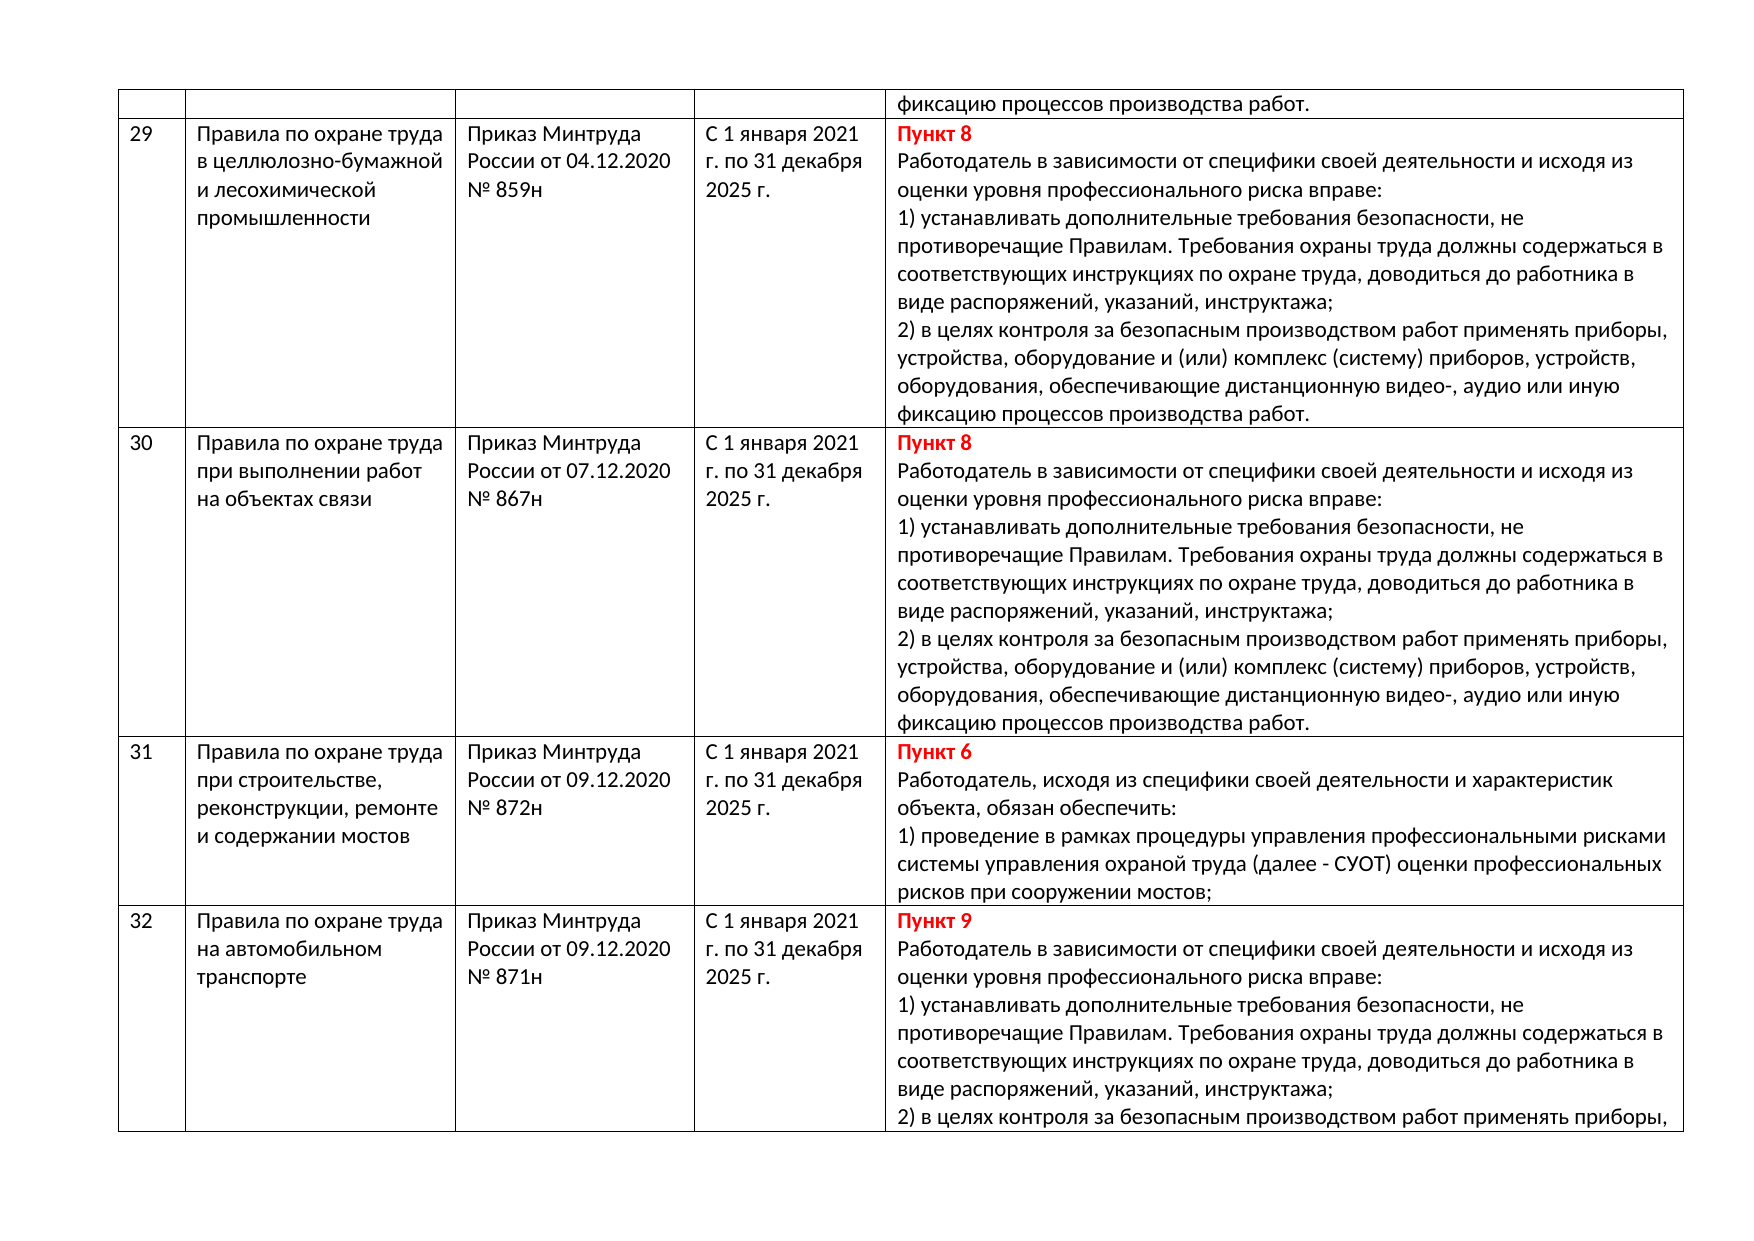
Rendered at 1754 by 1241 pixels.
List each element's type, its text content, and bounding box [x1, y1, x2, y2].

table_cell Правила по охране труда в целлюлозно-бумажной и лесохимической промышленности [186, 119, 455, 427]
table_cell Приказ Минтруда России от 09.12.2020 № 872н [456, 737, 694, 905]
table_cell 31 [119, 737, 185, 905]
table_cell Приказ Минтруда России от 07.12.2020 № 867н [456, 428, 694, 736]
table_cell 30 [119, 428, 185, 736]
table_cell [695, 906, 885, 1131]
table_cell Пункт 6 Работодатель, исходя из специфики своей деятельности и характеристик объекта, обязан обеспечить: 1) проведение в рамках процедуры управления профессиональными рисками системы управления охраной труда (далее - СУОТ) оценки профессиональных рисков при сооружении мостов; [886, 737, 1683, 905]
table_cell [186, 90, 455, 118]
table_cell 29 [119, 119, 185, 427]
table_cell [886, 90, 1683, 118]
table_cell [695, 90, 885, 118]
table_cell 32 [119, 906, 185, 1131]
table_cell Правила по охране труда при выполнении работ на объектах связи [186, 428, 455, 736]
table_cell С 1 января 2021 г. по 31 декабря 2025 г. [695, 428, 885, 736]
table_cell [456, 906, 694, 1131]
table_cell С 1 января 2021 г. по 31 декабря 2025 г. [695, 119, 885, 427]
table_cell Приказ Минтруда России от 04.12.2020 № 859н [456, 119, 694, 427]
table_cell 28 [119, 90, 185, 118]
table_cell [186, 906, 455, 1131]
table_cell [886, 906, 1683, 1131]
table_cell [456, 90, 694, 118]
table_cell С 1 января 2021 г. по 31 декабря 2025 г. [695, 737, 885, 905]
table_cell Правила по охране труда при строительстве, реконструкции, ремонте и содержании мостов [186, 737, 455, 905]
